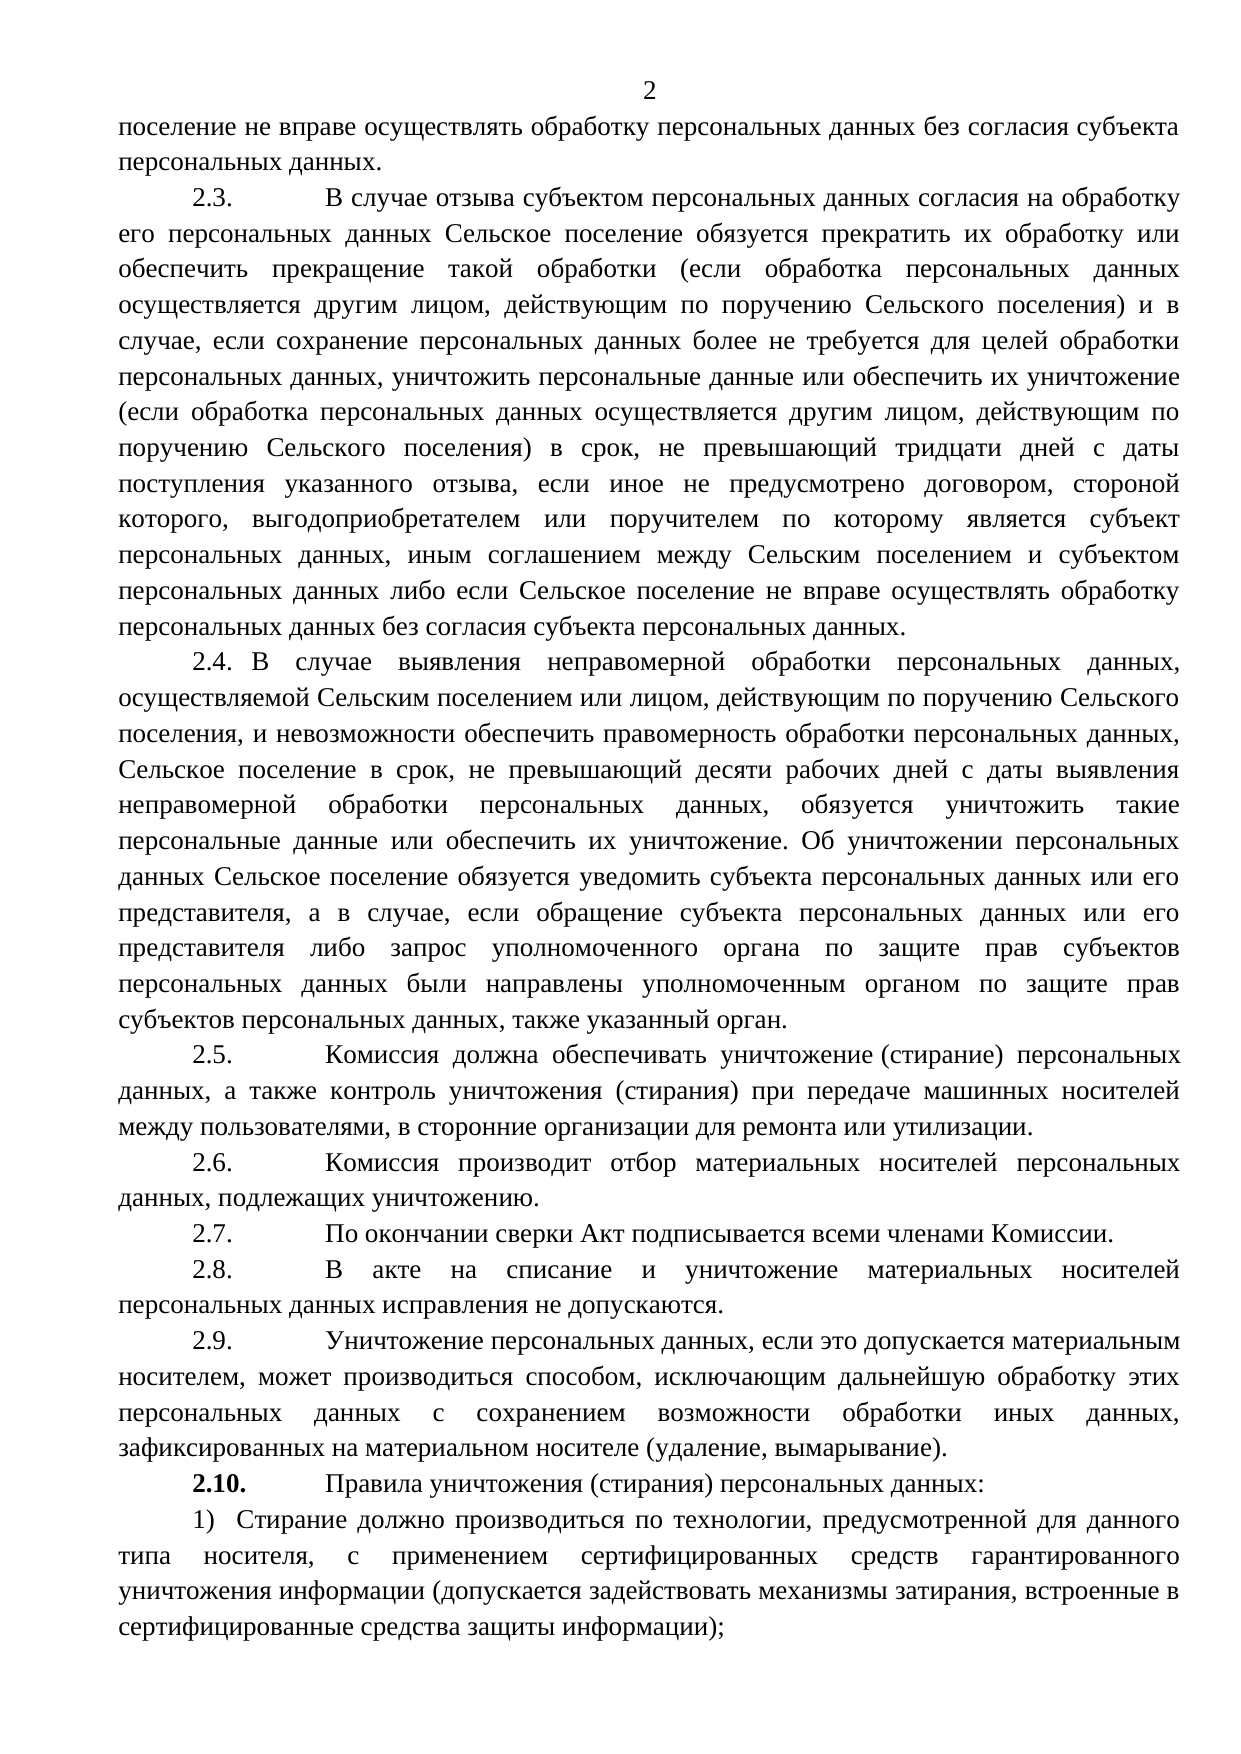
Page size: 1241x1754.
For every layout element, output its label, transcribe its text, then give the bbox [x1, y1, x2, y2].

text В акте на списание и уничтожение материальных носителей персональных данных исправления не допускаются. [118, 1253, 1181, 1320]
list Стирание должно производиться по технологии, предусмотренной для данного типа носителя, с применением сертифицированных средств гарантированного уничтожения информации (допускается задействовать механизмы затирания, встроенные в сертифицированные средства защиты информации); [118, 1503, 1181, 1641]
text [118, 109, 1181, 176]
text Комиссия должна обеспечивать уничтожение (стирание) персональных данных, а также контроль уничтожения (стирания) при передаче машинных носителей между пользователями, в сторонние организации для ремонта или утилизации. [118, 1038, 1181, 1141]
text Комиссия производит отбор материальных носителей персональных данных, подлежащих уничтожению. [118, 1146, 1181, 1213]
text Правила уничтожения (стирания) персональных данных: [118, 1467, 1181, 1498]
text Уничтожение персональных данных, если это допускается материальным носителем, может производиться способом, исключающим дальнейшую обработку этих персональных данных с сохранением возможности обработки иных данных, зафиксированных на материальном носителе (удаление, вымарывание). [118, 1324, 1181, 1463]
text По окончании сверки Акт подписывается всеми членами Комиссии. [118, 1217, 1181, 1248]
text В случае отзыва субъектом персональных данных согласия на обработку его персональных данных Сельское поселение обязуется прекратить их обработку или обеспечить прекращение такой обработки (если обработка персональных данных осуществляется другим лицом, действующим по поручению Сельского поселения) и в случае, если сохранение персональных данных более не требуется для целей обработки персональных данных, уничтожить персональные данные или обеспечить их уничтожение (если обработка персональных данных осуществляется другим лицом, действующим по поручению Сельского поселения) в срок, не превышающий тридцати дней с даты поступления указанного отзыва, если иное не предусмотрено договором, стороной которого, выгодоприобретателем или поручителем по которому является субъект персональных данных, иным соглашением между Сельским поселением и субъектом персональных данных либо если Сельское поселение не вправе осуществлять обработку персональных данных без согласия субъекта персональных данных. [118, 181, 1181, 641]
text В случае выявления неправомерной обработки персональных данных, осуществляемой Сельским поселением или лицом, действующим по поручению Сельского поселения, и невозможности обеспечить правомерность обработки персональных данных, Сельское поселение в срок, не превышающий десяти рабочих дней с даты выявления неправомерной обработки персональных данных, обязуется уничтожить такие персональные данные или обеспечить их уничтожение. Об уничтожении персональных данных Сельское поселение обязуется уведомить субъекта персональных данных или его представителя, а в случае, если обращение субъекта персональных данных или его представителя либо запрос уполномоченного органа по защите прав субъектов персональных данных были направлены уполномоченным органом по защите прав субъектов персональных данных, также указанный орган. [118, 646, 1181, 1034]
